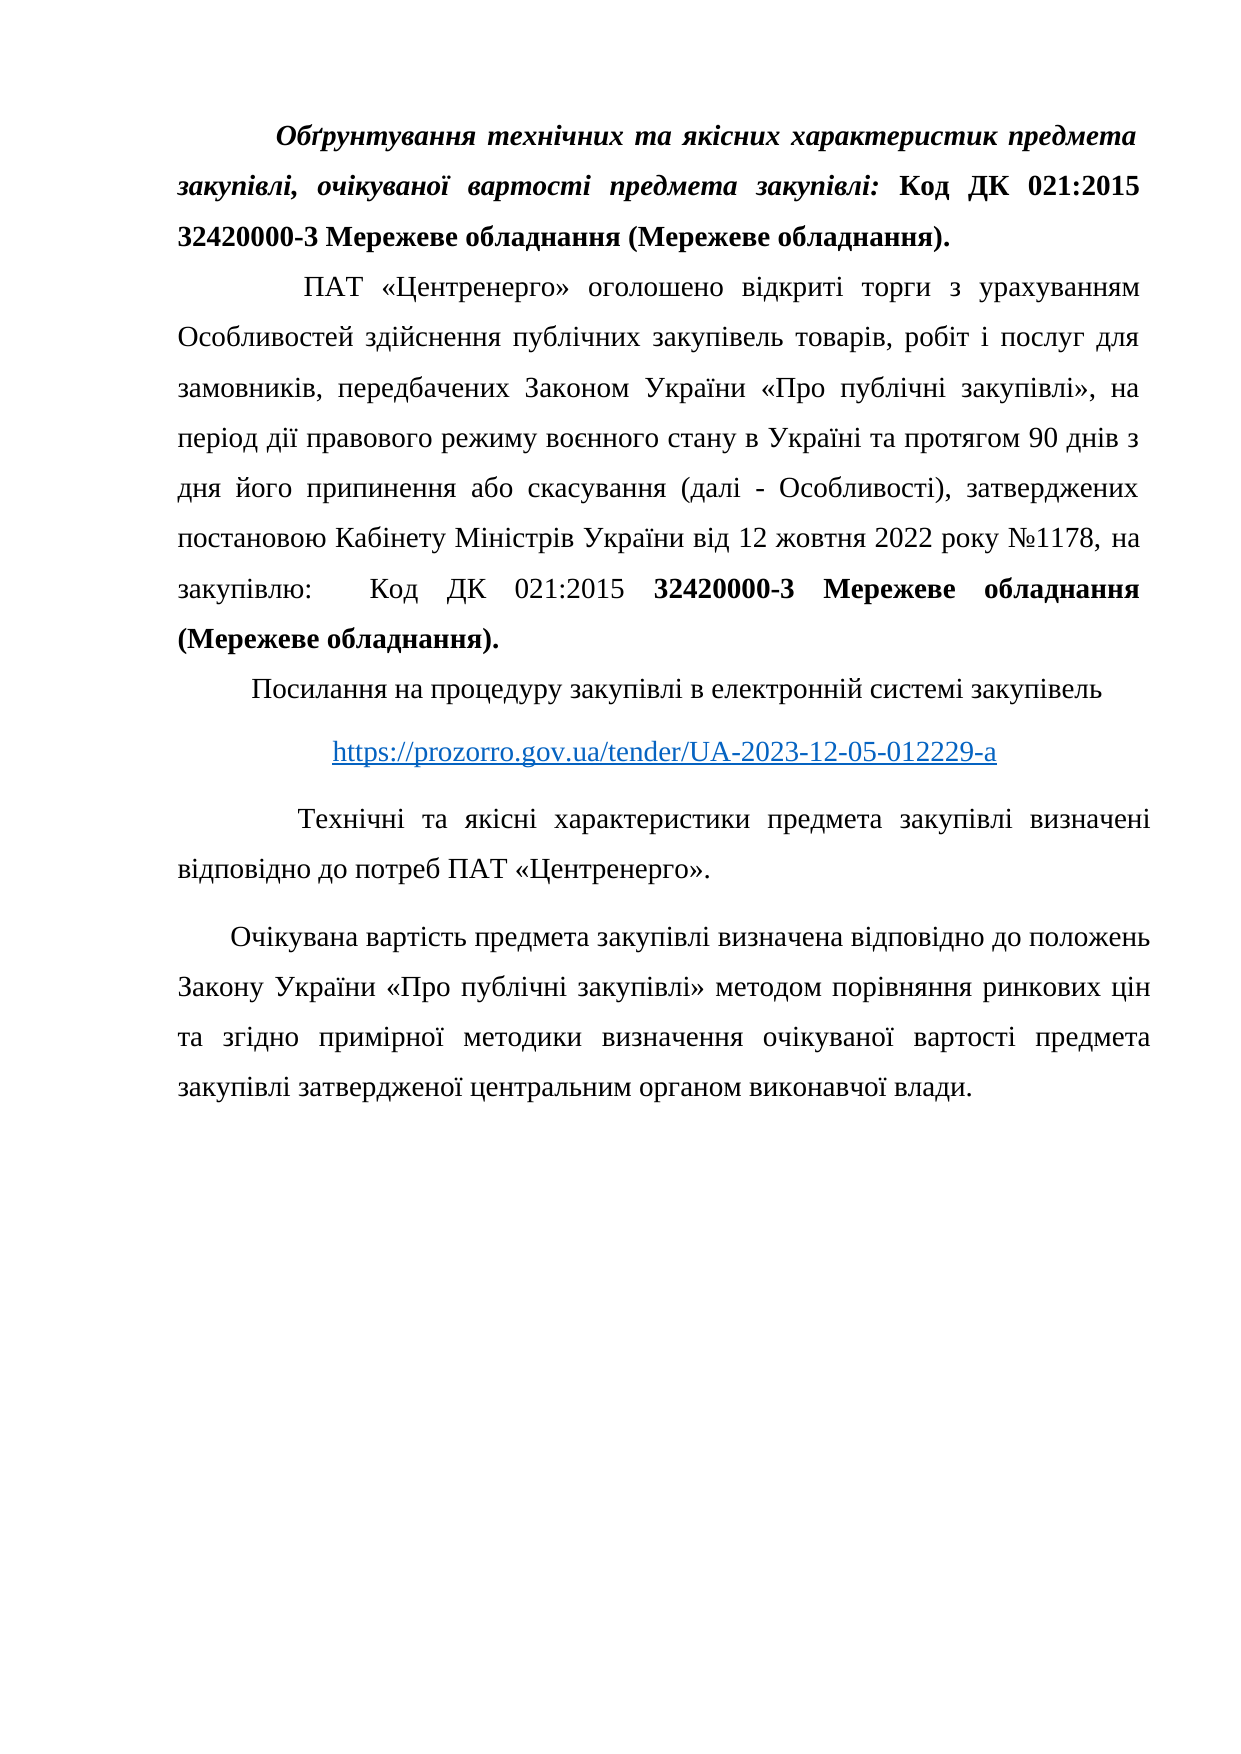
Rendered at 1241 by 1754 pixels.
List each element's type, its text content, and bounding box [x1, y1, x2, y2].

text Обґрунтування технічних та якісних характеристик предмета закупівлі, очікуваної вартості предмета закупівлі: Код ДК 021:2015 32420000-3 Мережеве обладнання (Мережеве обладнання). [177, 118, 1140, 252]
text Очікувана вартість предмета закупівлі визначена відповідно до положень Закону України «Про публічні закупівлі» методом порівняння ринкових цін та згідно примірної методики визначення очікуваної вартості предмета закупівлі затвердженої центральним органом виконавчої влади. [177, 919, 1152, 1103]
text Посилання на процедуру закупівлі в електронній системі закупівель [177, 672, 1152, 705]
text Технічні та якісні характеристики предмета закупівлі визначені відповідно до потреб ПАТ «Центренерго». [177, 801, 1152, 885]
text https://prozorro.gov.ua/tender/UA-2023-12-05-012229-a [177, 734, 1152, 768]
text ПАТ «Центренерго» оголошено відкриті торги з урахуванням Особливостей здійснення публічних закупівель товарів, робіт і послуг для замовників, передбачених Законом України «Про публічні закупівлі», на період дії правового режиму воєнного стану в Україні та протягом 90 днів з дня його припинення або скасування (далі - Особливості), затверджених постановою Кабінету Міністрів України від 12 жовтня 2022 року №1178, на закупівлю: Код ДК 021:2015 32420000-3 Мережеве обладнання (Мережеве обладнання). [177, 269, 1140, 655]
